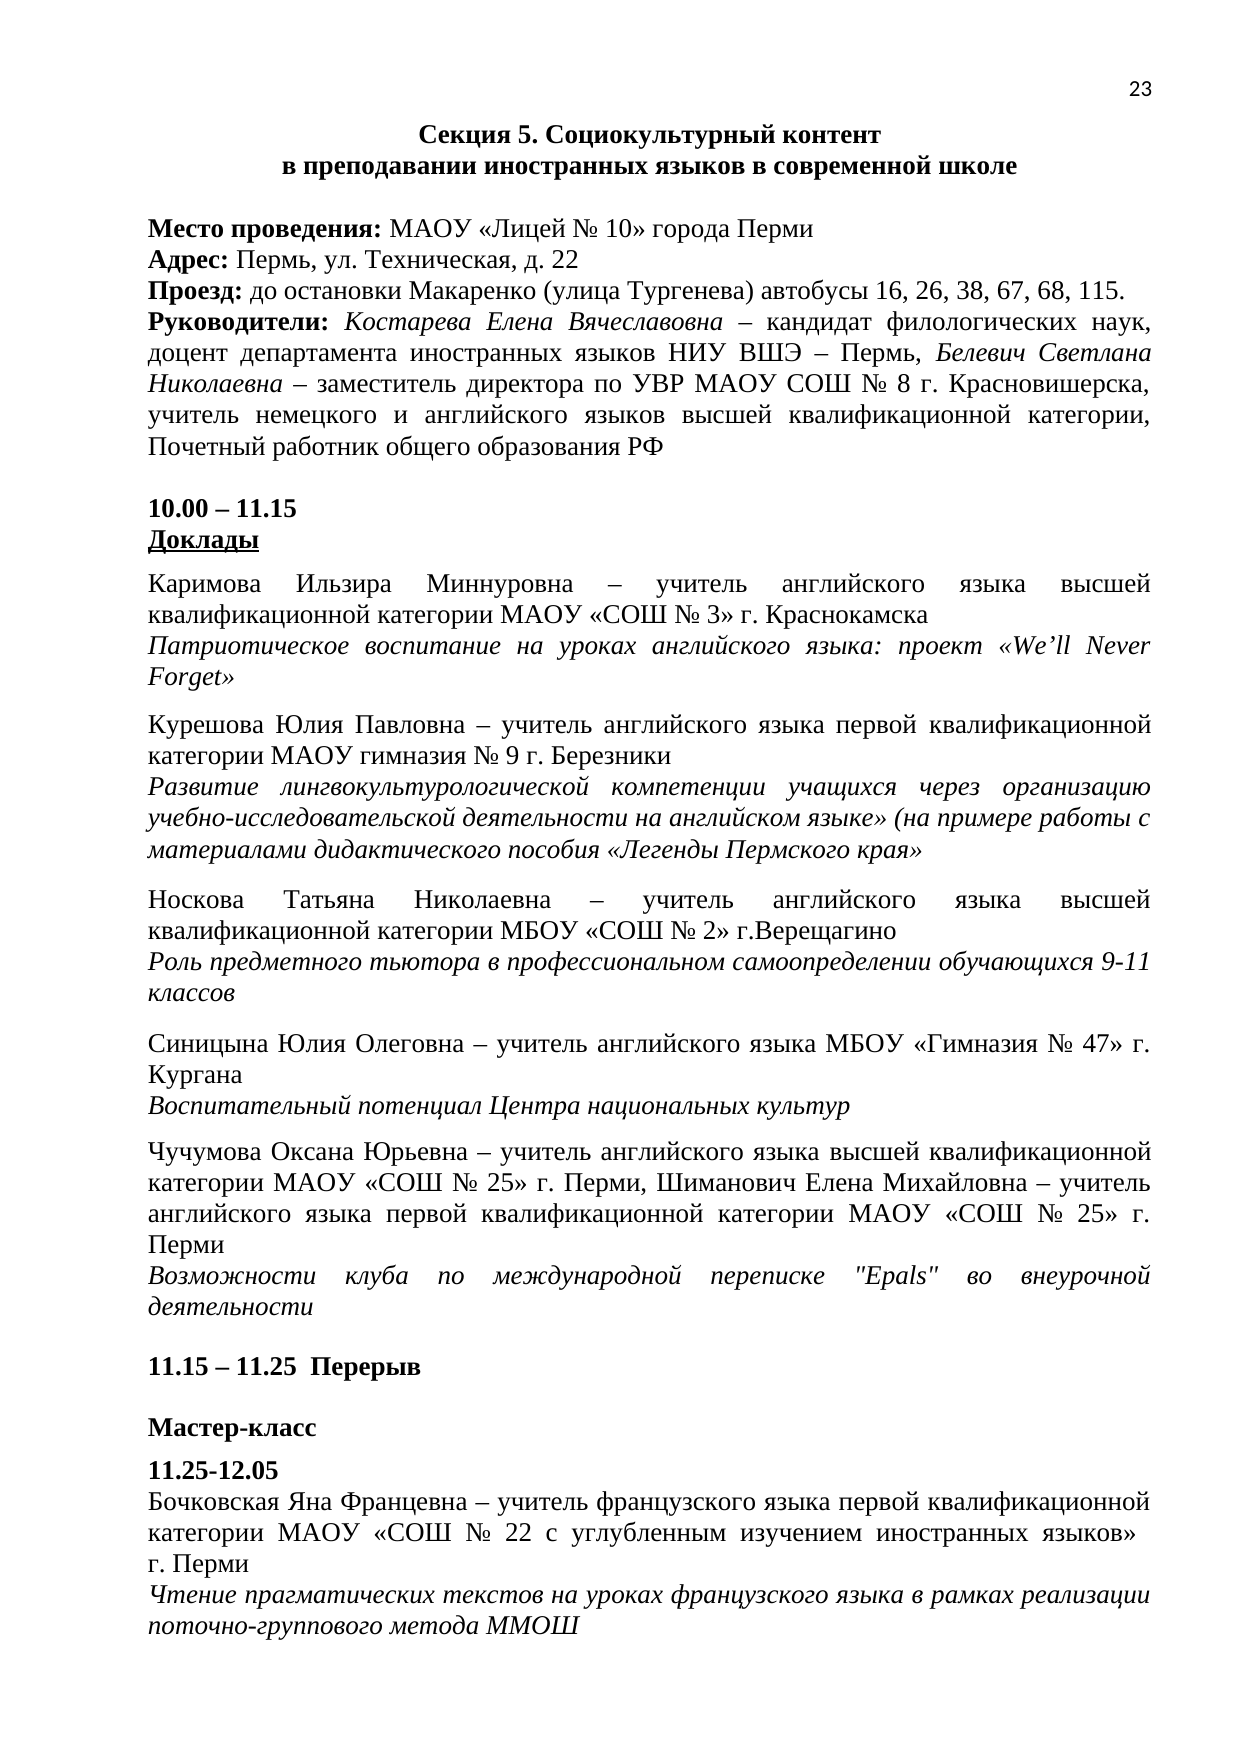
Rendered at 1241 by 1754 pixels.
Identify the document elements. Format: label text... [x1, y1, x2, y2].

text Мастер-класс [148, 1411, 1152, 1442]
text Носкова Татьяна Николаевна – учитель английского языка высшей квалификационной категории МБОУ «СОШ № 2» г.Верещагино [148, 883, 1152, 945]
text Роль предметного тьютора в профессиональном самоопределении обучающихся 9-11 классов [148, 945, 1152, 1008]
text Чтение прагматических текстов на уроках французского языка в рамках реализации поточно-группового метода ММОШ [148, 1578, 1152, 1641]
text Воспитательный потенциал Центра национальных культур [148, 1089, 1152, 1120]
text Место проведения: МАОУ «Лицей № 10» города Перми [148, 212, 1152, 243]
text Синицына Юлия Олеговна – учитель английского языка МБОУ «Гимназия № 47» г. Кургана [148, 1027, 1152, 1089]
text Адрес: Пермь, ул. Техническая, д. 22 [148, 243, 1152, 274]
text 11.25-12.05 [148, 1454, 1152, 1485]
text Каримова Ильзира Миннуровна – учитель английского языка высшей квалификационной категории МАОУ «СОШ № 3» г. Краснокамска [148, 567, 1152, 629]
text Проезд: до остановки Макаренко (улица Тургенева) автобусы 16, 26, 38, 67, 68, 115. [148, 274, 1152, 305]
text Секция 5. Социокультурный контент в преподавании иностранных языков в современной школе [148, 118, 1152, 181]
text Чучумова Оксана Юрьевна – учитель английского языка высшей квалификационной категории МАОУ «СОШ № 25» г. Перми, Шиманович Елена Михайловна – учитель английского языка первой квалификационной категории МАОУ «СОШ № 25» г. Перми [148, 1134, 1152, 1259]
text Доклады [148, 523, 1152, 554]
text 10.00 – 11.15 [148, 492, 1152, 523]
text Курешова Юлия Павловна – учитель английского языка первой квалификационной категории МАОУ гимназия № 9 г. Березники [148, 708, 1152, 770]
text Развитие лингвокультурологической компетенции учащихся через организацию учебно-исследовательской деятельности на английском языке» (на примере работы с материалами дидактического пособия «Легенды Пермского края» [148, 770, 1152, 864]
text Патриотическое воспитание на уроках английского языка: проект «We’ll Never Forget» [148, 629, 1152, 691]
text Бочковская Яна Францевна – учитель французского языка первой квалификационной категории МАОУ «СОШ № 22 с углубленным изучением иностранных языков» г. Перми [148, 1485, 1152, 1578]
text Руководители: Костарева Елена Вячеславовна – кандидат филологических наук, доцент департамента иностранных языков НИУ ВШЭ – Пермь, Белевич Светлана Николаевна – заместитель директора по УВР МАОУ СОШ № 8 г. Красновишерска, учитель немецкого и английского языков высшей квалификационной категории, Почетный работник общего образования РФ [148, 305, 1152, 461]
text Возможности клуба по международной переписке "Epals" во внеурочной деятельности [148, 1259, 1152, 1321]
text 11.15 – 11.25 Перерыв [148, 1350, 1152, 1381]
